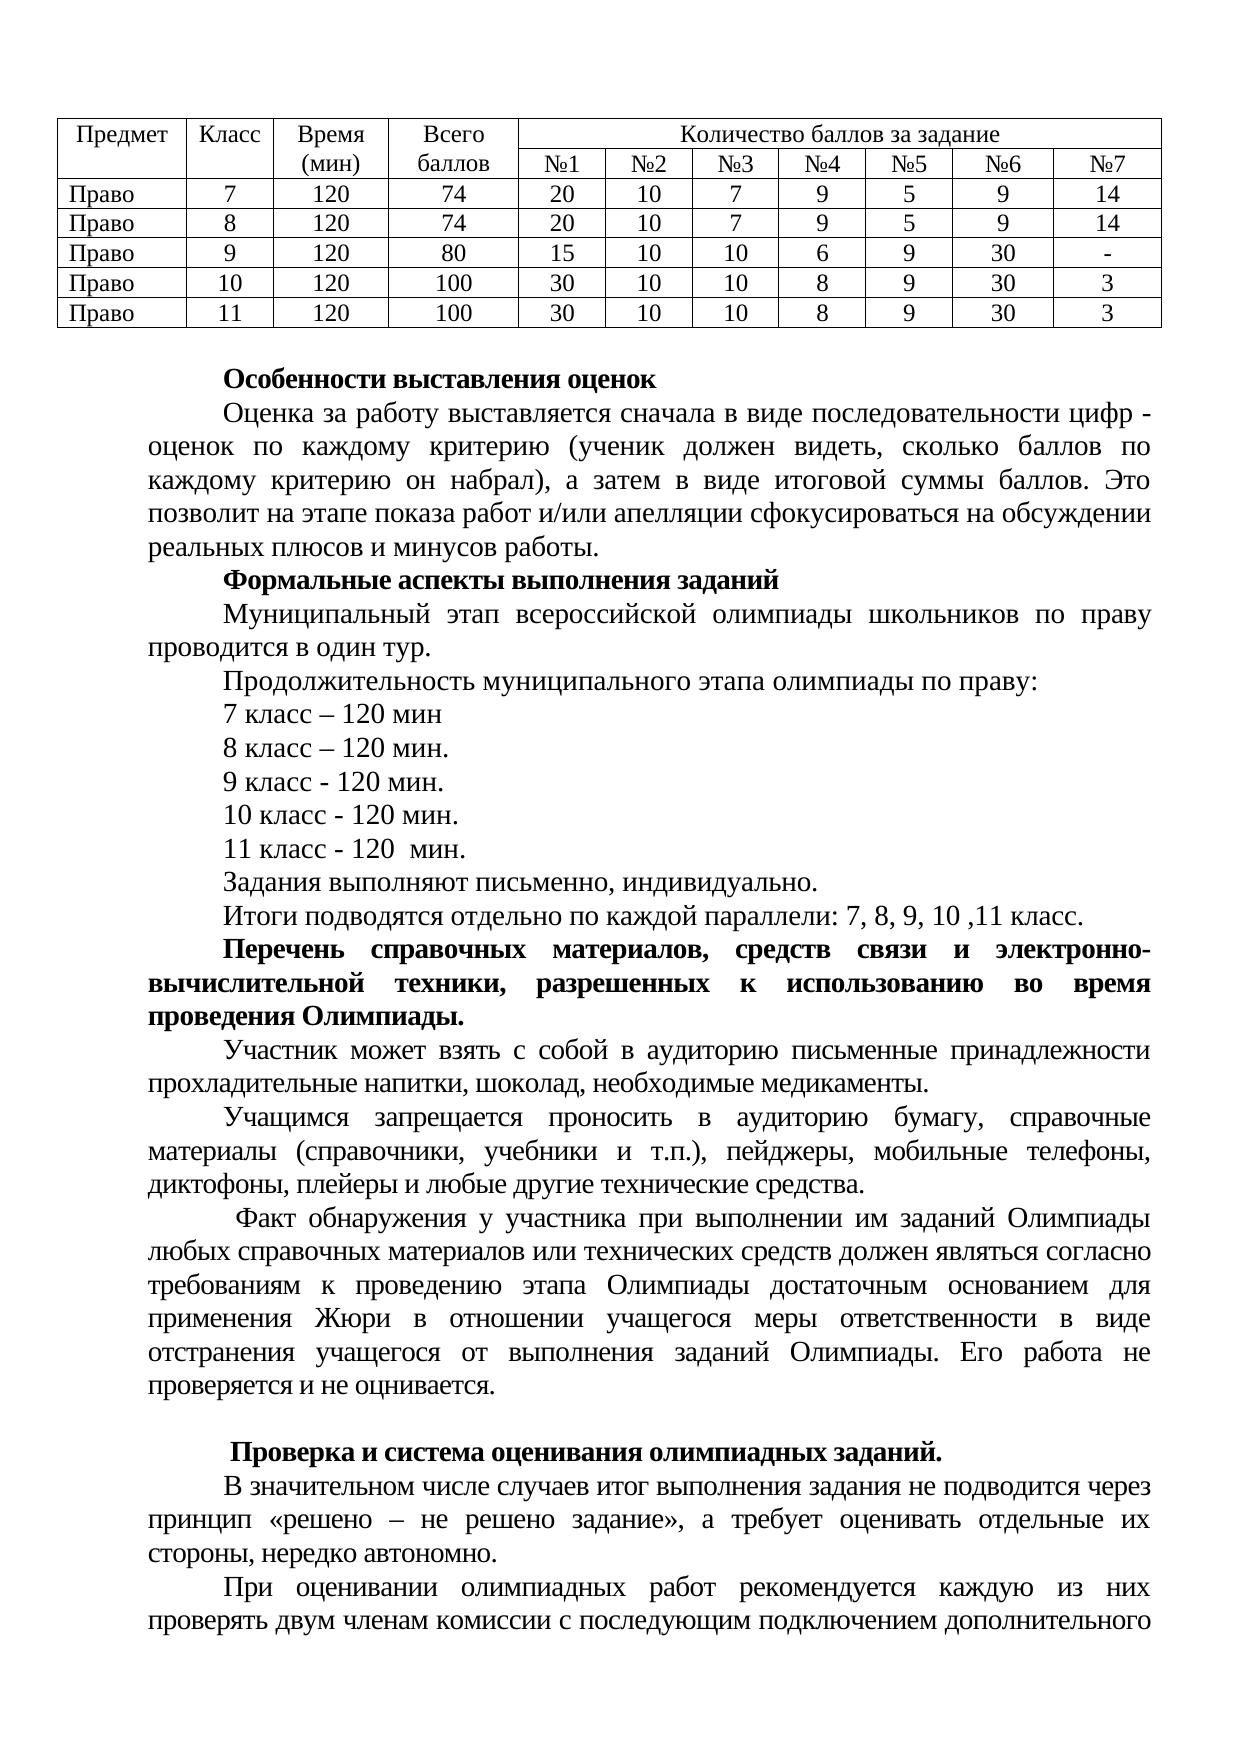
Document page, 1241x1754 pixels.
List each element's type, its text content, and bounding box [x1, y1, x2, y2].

table_cell 9 [866, 298, 952, 327]
table_cell №5 [866, 149, 952, 178]
text 8 класс – 120 мин. [148, 730, 1152, 764]
table_cell 30 [519, 268, 605, 297]
table_cell Право [58, 268, 186, 297]
table_cell Право [58, 179, 186, 207]
text Итоги подводятся отдельно по каждой параллели: 7, 8, 9, 10 ,11 класс. [148, 898, 1152, 931]
table_cell 14 [1054, 179, 1161, 207]
table_cell 120 [274, 238, 388, 267]
table_cell 120 [274, 209, 388, 237]
table_cell 30 [519, 298, 605, 327]
table_cell 7 [187, 179, 273, 207]
table_cell 7 [693, 209, 778, 237]
table_cell 10 [693, 268, 778, 297]
table_cell №1 [519, 149, 605, 178]
table_cell 10 [606, 238, 692, 267]
table_cell 3 [1054, 268, 1161, 297]
table_cell 30 [953, 298, 1053, 327]
table_cell 8 [779, 298, 865, 327]
text Проверка и система оценивания олимпиадных заданий. [148, 1434, 1152, 1468]
table_header Время (мин) [274, 119, 388, 178]
text Особенности выставления оценок [148, 361, 1152, 395]
table_cell 20 [519, 179, 605, 207]
table_cell №3 [693, 149, 778, 178]
table_cell 10 [606, 268, 692, 297]
table_cell Право [58, 238, 186, 267]
text Продолжительность муниципального этапа олимпиады по праву: [148, 663, 1152, 697]
table_cell 9 [779, 209, 865, 237]
text Учащимся запрещается проносить в аудиторию бумагу, справочные материалы (справочники, учебники и т.п.), пейджеры, мобильные телефоны, диктофоны, плейеры и любые другие технические средства. [148, 1099, 1152, 1200]
table_cell №4 [779, 149, 865, 178]
table_cell 9 [779, 179, 865, 207]
table_cell 9 [953, 209, 1053, 237]
table_header Количество баллов за задание [519, 119, 1161, 148]
table_header Всего баллов [389, 119, 518, 178]
table_cell 5 [866, 209, 952, 237]
table_cell 8 [187, 209, 273, 237]
table_cell - [1054, 238, 1161, 267]
text Факт обнаружения у участника при выполнении им заданий Олимпиады любых справочных материалов или технических средств должен являться согласно требованиям к проведению этапа Олимпиады достаточным основанием для применения Жюри в отношении учащегося меры ответственности в виде отстранения учащегося от выполнения заданий Олимпиады. Его работа не проверяется и не оцнивается. [148, 1200, 1152, 1401]
table_cell 10 [693, 298, 778, 327]
table_cell 10 [187, 268, 273, 297]
table_cell №6 [953, 149, 1053, 178]
table_cell 5 [866, 179, 952, 207]
text 9 класс - 120 мин. [148, 764, 1152, 797]
table_cell 9 [866, 268, 952, 297]
table_cell 15 [519, 238, 605, 267]
table_cell 100 [389, 268, 518, 297]
table_cell 10 [606, 179, 692, 207]
table_cell 30 [953, 238, 1053, 267]
table_cell 9 [953, 179, 1053, 207]
table_cell 9 [866, 238, 952, 267]
table_cell 74 [389, 179, 518, 207]
table_cell 120 [274, 268, 388, 297]
table_header Предмет [58, 119, 186, 178]
table_cell 6 [779, 238, 865, 267]
table_cell Право [58, 298, 186, 327]
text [148, 1569, 1152, 1636]
table_cell 10 [693, 238, 778, 267]
table_cell 9 [187, 238, 273, 267]
text Участник может взять с собой в аудиторию письменные принадлежности прохладительные напитки, шоколад, необходимые медикаменты. [148, 1032, 1152, 1099]
text 10 класс - 120 мин. [148, 797, 1152, 831]
table_cell №2 [606, 149, 692, 178]
text В значительном числе случаев итог выполнения задания не подводится через принцип «решено – не решено задание», а требует оценивать отдельные их стороны, нередко автономно. [148, 1468, 1152, 1569]
text Муниципальный этап всероссийской олимпиады школьников по праву проводится в один тур. [148, 596, 1152, 663]
table_cell 74 [389, 209, 518, 237]
table_cell 3 [1054, 298, 1161, 327]
table_header Класс [187, 119, 273, 178]
table_cell 10 [606, 298, 692, 327]
table_cell 120 [274, 179, 388, 207]
table_cell 80 [389, 238, 518, 267]
table_cell 100 [389, 298, 518, 327]
table_cell 14 [1054, 209, 1161, 237]
table_cell 20 [519, 209, 605, 237]
text 7 класс – 120 мин [148, 697, 1152, 730]
table_cell 7 [693, 179, 778, 207]
table_cell 10 [606, 209, 692, 237]
text Задания выполняют письменно, индивидуально. [148, 864, 1152, 898]
table_cell 120 [274, 298, 388, 327]
table_cell 30 [953, 268, 1053, 297]
text Перечень справочных материалов, средств связи и электронно-вычислительной техники, разрешенных к использованию во время проведения Олимпиады. [148, 931, 1152, 1032]
text Оценка за работу выставляется сначала в виде последовательности цифр - оценок по каждому критерию (ученик должен видеть, сколько баллов по каждому критерию он набрал), а затем в виде итоговой суммы баллов. Это позволит на этапе показа работ и/или апелляции сфокусироваться на обсуждении реальных плюсов и минусов работы. [148, 395, 1152, 562]
table_cell №7 [1054, 149, 1161, 178]
table_cell 8 [779, 268, 865, 297]
text 11 класс - 120 мин. [148, 831, 1152, 864]
text Формальные аспекты выполнения заданий [148, 562, 1152, 596]
table_cell Право [58, 209, 186, 237]
table_cell 11 [187, 298, 273, 327]
